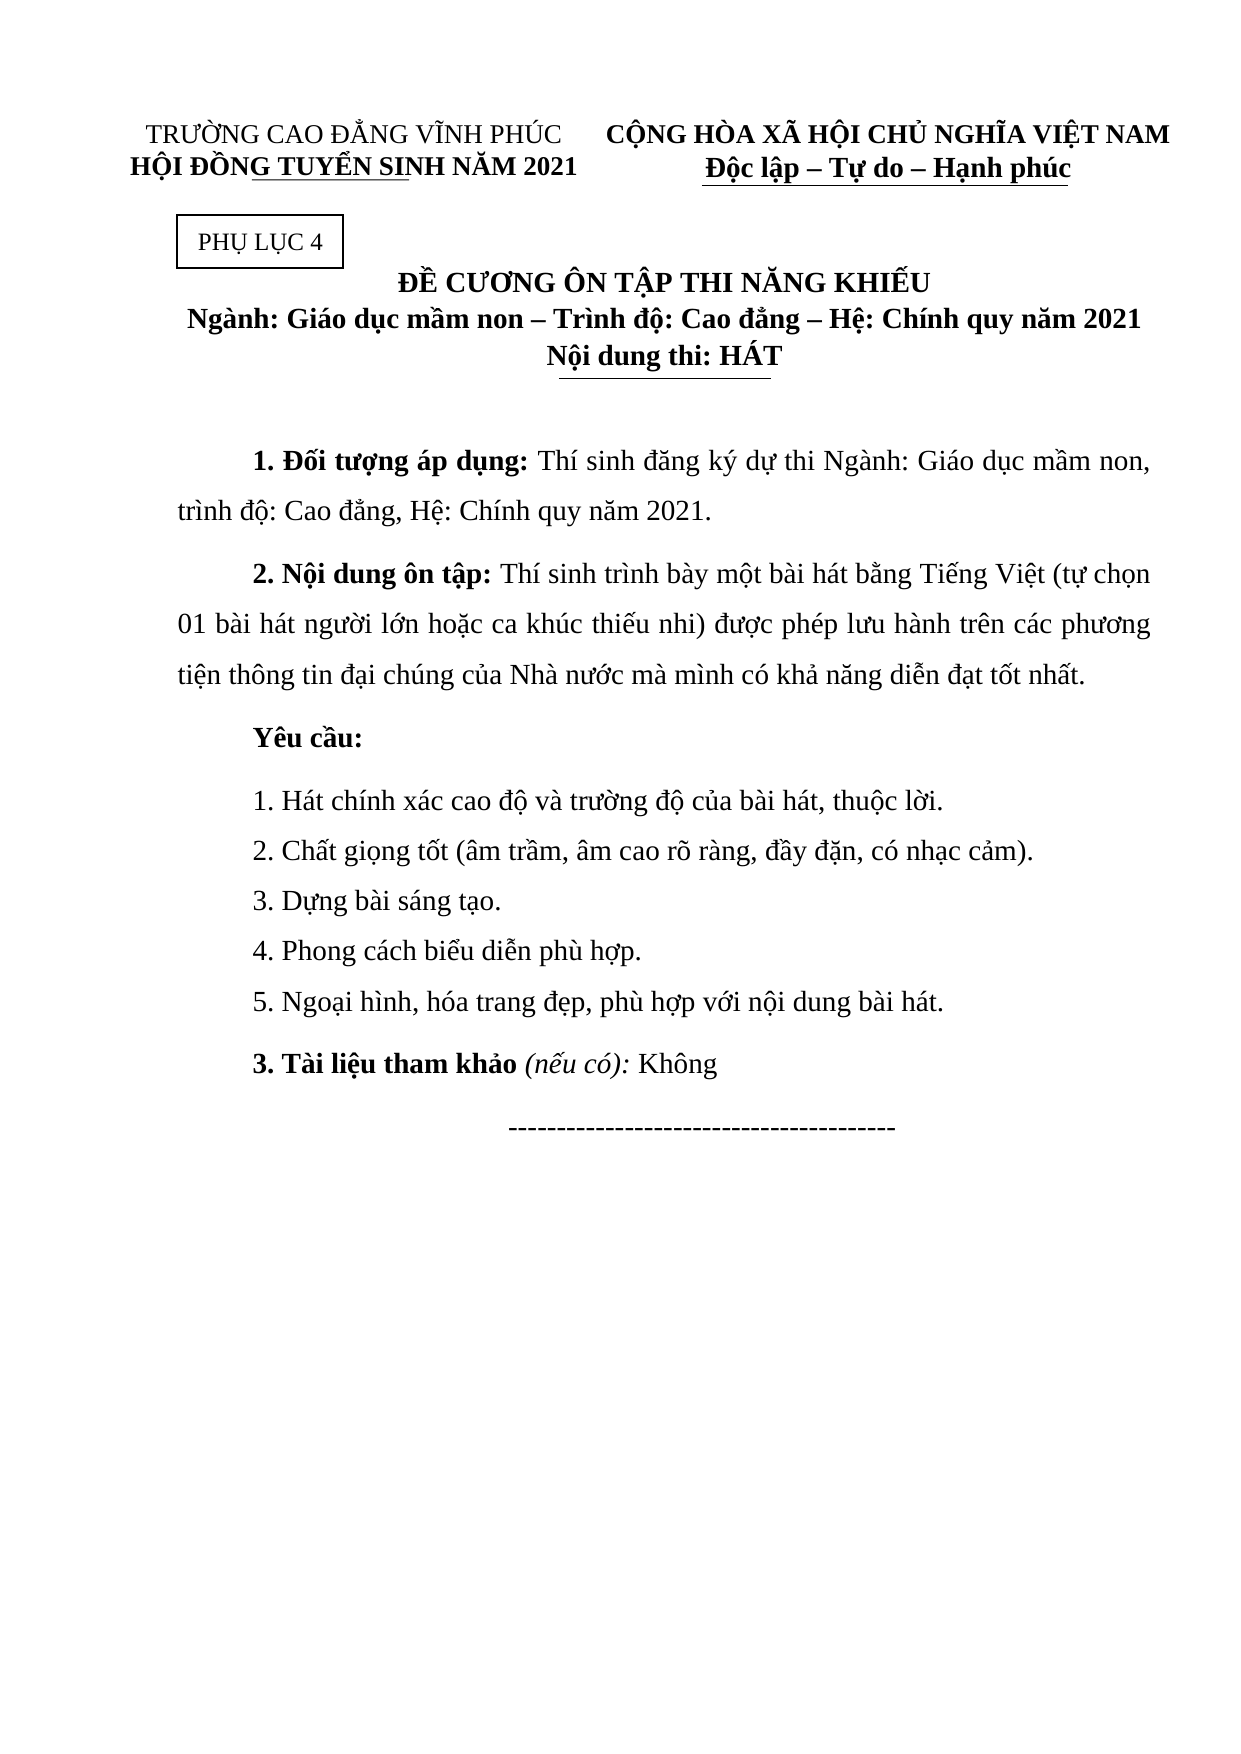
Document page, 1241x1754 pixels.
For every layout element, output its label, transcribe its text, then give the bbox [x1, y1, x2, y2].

text 3. Tài liệu tham khảo (nếu có): Không [177, 1047, 1152, 1080]
text ---------------------------------------- [177, 1109, 1152, 1143]
text 2. Chất giọng tốt (âm trầm, âm cao rõ ràng, đầy đặn, có nhạc cảm). [177, 833, 1152, 866]
text 1. Hát chính xác cao độ và trường độ của bài hát, thuộc lời. [177, 783, 1152, 816]
table_cell HỘI ĐỒNG TUYỂN SINH NĂM 2021 [118, 151, 590, 184]
text Yêu cầu: [177, 720, 1152, 753]
text Nội dung thi: HÁT [177, 338, 1152, 371]
text 4. Phong cách biểu diễn phù hợp. [177, 933, 1152, 967]
text 1. Đối tượng áp dụng: Thí sinh đăng ký dự thi Ngành: Giáo dục mầm non, trình độ: Cao đẳng, Hệ: Chính quy năm 2021. [177, 443, 1152, 527]
table_header TRƯỜNG CAO ĐẲNG VĨNH PHÚC [118, 118, 590, 151]
text 2. Nội dung ôn tập: Thí sinh trình bày một bài hát bằng Tiếng Việt (tự chọn 01 bài hát người lớn hoặc ca khúc thiếu nhi) được phép lưu hành trên các phương tiện thông tin đại chúng của Nhà nước mà mình có khả năng diễn đạt tốt nhất. [177, 556, 1152, 691]
text 3. Dựng bài sáng tạo. [177, 883, 1152, 917]
table_header CỘNG HÒA XÃ HỘI CHỦ NGHĨA VIỆT NAM [590, 118, 1186, 151]
table_cell Độc lập – Tự do – Hạnh phúc [590, 151, 1186, 184]
text ĐỀ CƯƠNG ÔN TẬP THI NĂNG KHIẾU [177, 265, 1152, 299]
text Ngành: Giáo dục mầm non – Trình độ: Cao đẳng – Hệ: Chính quy năm 2021 [177, 301, 1152, 335]
text 5. Ngoại hình, hóa trang đẹp, phù hợp với nội dung bài hát. [177, 984, 1152, 1017]
